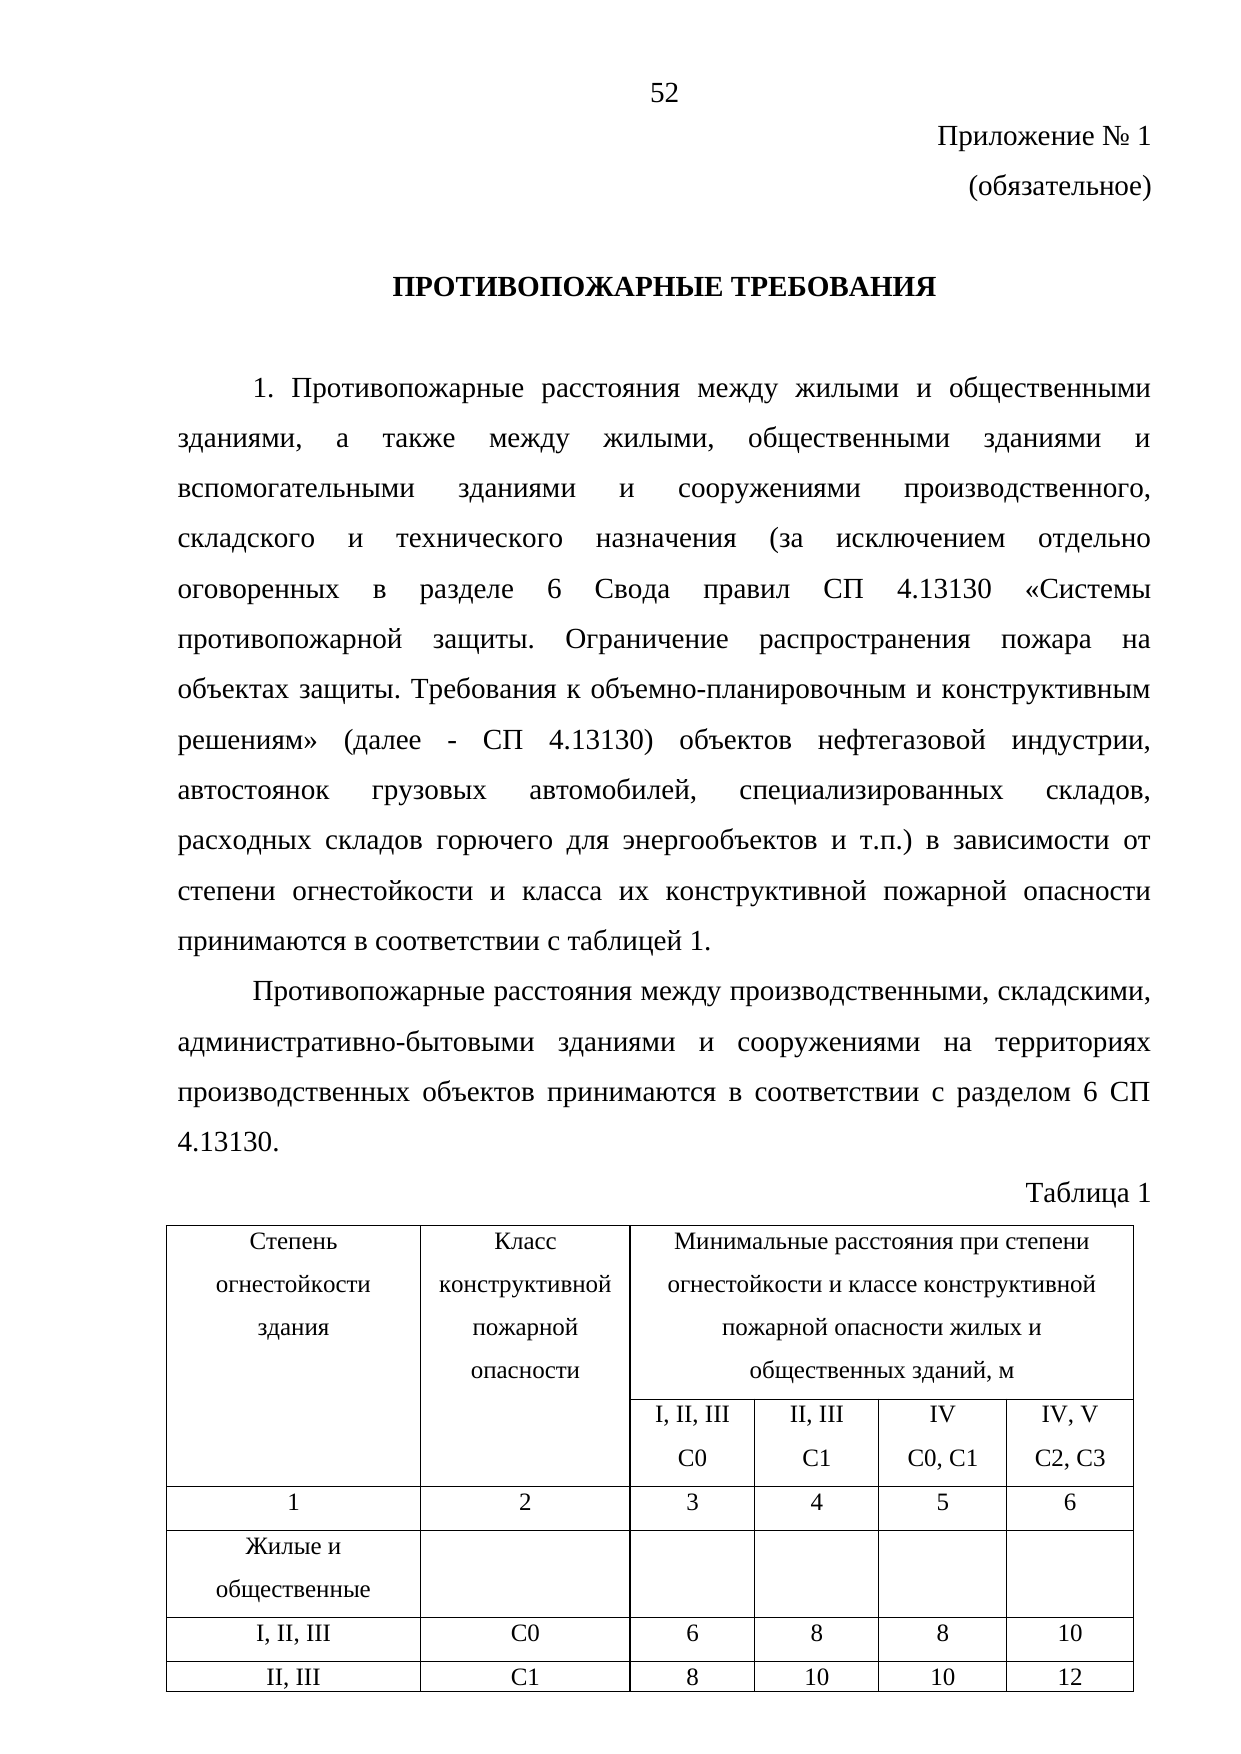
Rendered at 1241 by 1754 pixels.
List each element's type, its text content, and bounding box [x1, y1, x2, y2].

table_header Степень огнестойкости здания [167, 1226, 420, 1486]
table_cell 12 [1007, 1662, 1133, 1691]
table_cell 3 [631, 1487, 754, 1530]
table_cell [755, 1531, 878, 1617]
text Приложение № 1 [177, 118, 1152, 152]
table_cell 10 [879, 1662, 1006, 1691]
table_cell 8 [879, 1618, 1006, 1661]
table_cell II, III [167, 1662, 420, 1691]
table_cell 1 [167, 1487, 420, 1530]
table_header Класс конструктивной пожарной опасности [421, 1226, 629, 1486]
table_cell 8 [755, 1618, 878, 1661]
table_cell 5 [879, 1487, 1006, 1530]
table_cell 6 [1007, 1487, 1133, 1530]
table_cell [421, 1531, 629, 1617]
text 1. Противопожарные расстояния между жилыми и общественными зданиями, а также между жилыми, общественными зданиями и вспомогательными зданиями и сооружениями производственного, складского и технического назначения (за исключением отдельно оговоренных в разделе 6 Свода правил СП 4.13130 «Системы противопожарной защиты. Ограничение распространения пожара на объектах защиты. Требования к объемно-планировочным и конструктивным решениям» (далее - СП 4.13130) объектов нефтегазовой индустрии, автостоянок грузовых автомобилей, специализированных складов, расходных складов горючего для энергообъектов и т.п.) в зависимости от степени огнестойкости и класса их конструктивной пожарной опасности принимаются в соответствии с таблицей 1. [177, 370, 1152, 957]
table_cell 4 [755, 1487, 878, 1530]
table_cell С1 [421, 1662, 629, 1691]
table_cell [631, 1531, 754, 1617]
table_cell Жилые и общественные [167, 1531, 420, 1617]
text Таблица 1 [177, 1175, 1152, 1208]
text ПРОТИВОПОЖАРНЫЕ ТРЕБОВАНИЯ [177, 269, 1152, 303]
text Противопожарные расстояния между производственными, складскими, административно-бытовыми зданиями и сооружениями на территориях производственных объектов принимаются в соответствии с разделом 6 СП 4.13130. [177, 973, 1152, 1158]
table_cell 8 [631, 1662, 754, 1691]
table_cell 2 [421, 1487, 629, 1530]
table_cell [1007, 1531, 1133, 1617]
table_cell 10 [1007, 1618, 1133, 1661]
table_cell 10 [755, 1662, 878, 1691]
table_cell II, III C1 [755, 1400, 878, 1486]
table_cell I, II, III [167, 1618, 420, 1661]
table_cell 6 [631, 1618, 754, 1661]
table_cell IV C0, C1 [879, 1400, 1006, 1486]
table_cell С0 [421, 1618, 629, 1661]
table_cell I, II, III C0 [631, 1400, 754, 1486]
text (обязательное) [177, 168, 1152, 202]
table_header Минимальные расстояния при степени огнестойкости и классе конструктивной пожарной опасности жилых и общественных зданий, м [631, 1226, 1133, 1398]
table_cell [879, 1531, 1006, 1617]
table_cell IV, V C2, C3 [1007, 1400, 1133, 1486]
